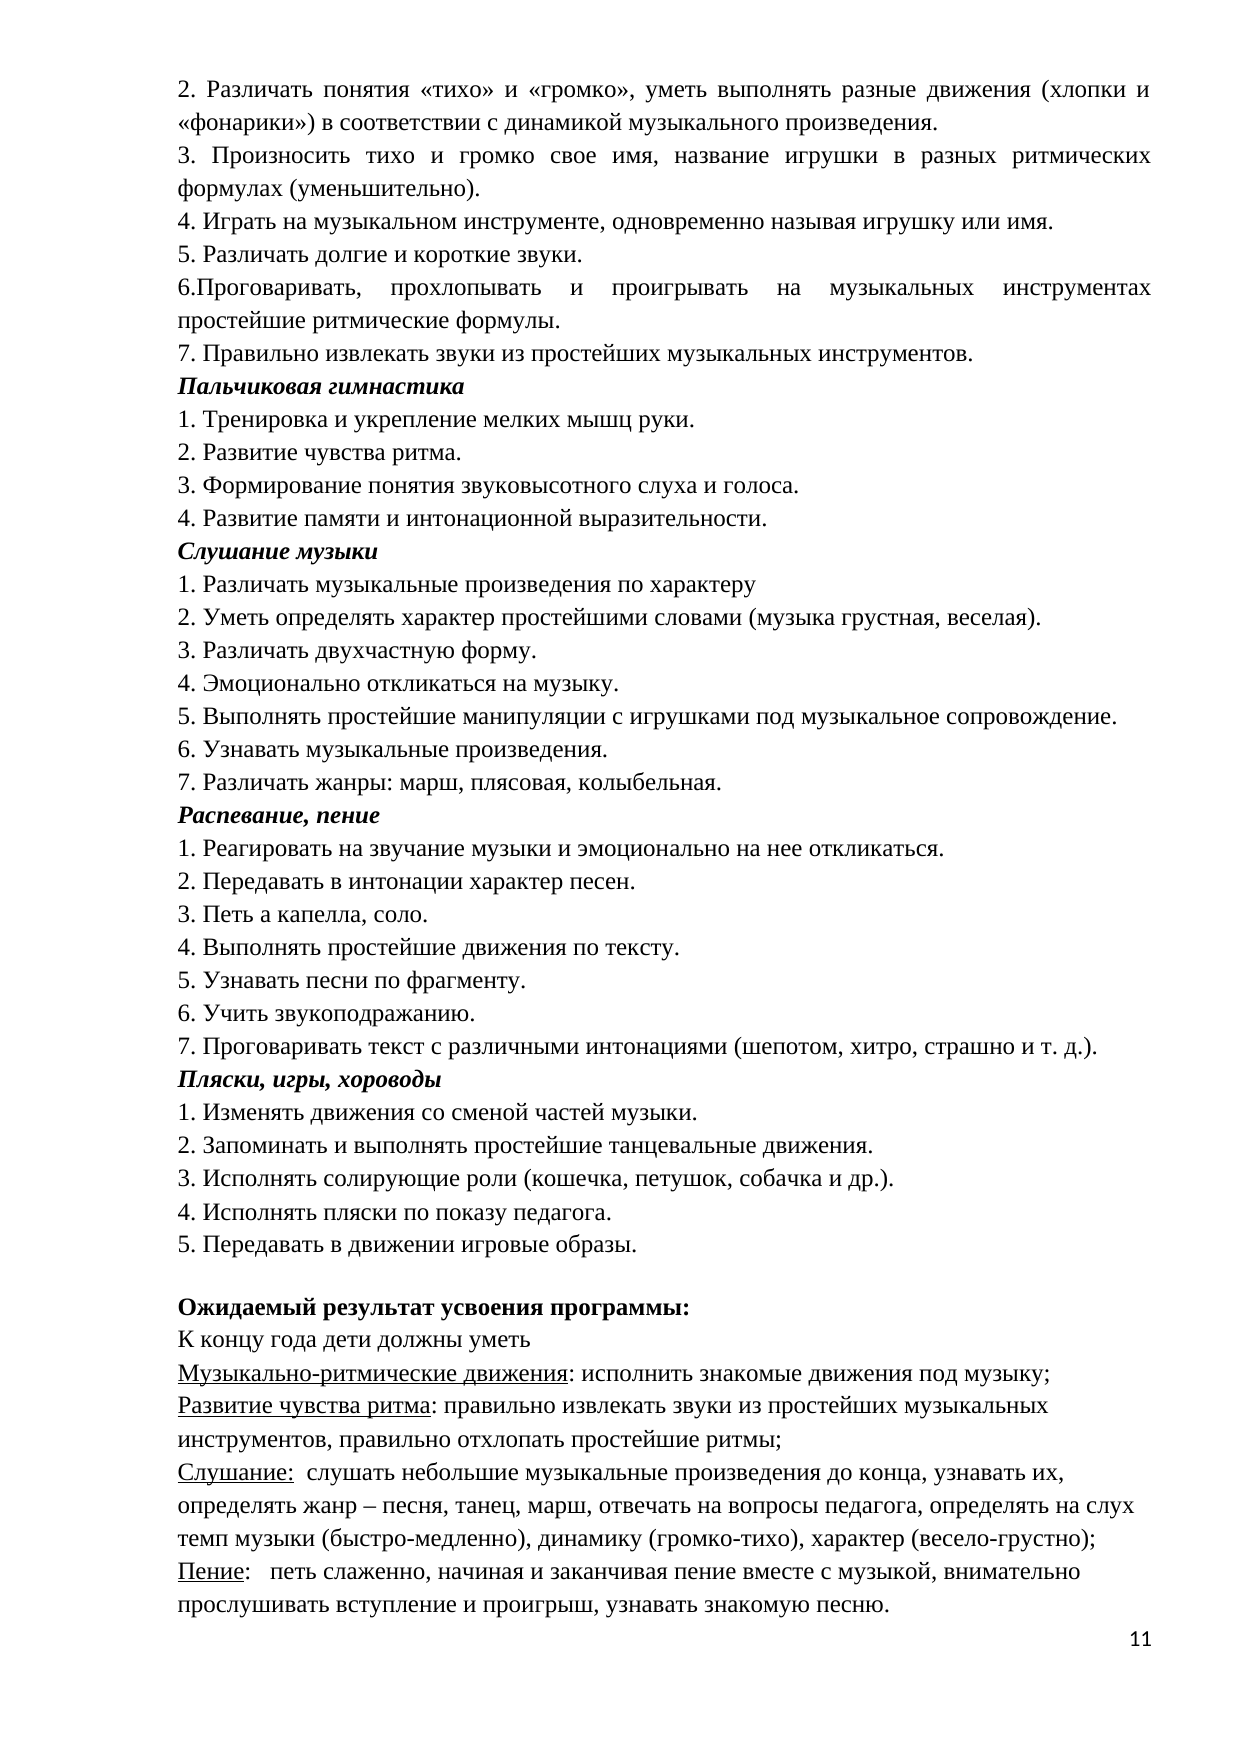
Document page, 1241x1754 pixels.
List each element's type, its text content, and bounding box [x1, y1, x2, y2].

text 6. Узнавать музыкальные произведения. [177, 734, 1152, 763]
text 1. Тренировка и укрепление мелких мышц руки. [177, 404, 1152, 433]
text 5. Выполнять простейшие манипуляции с игрушками под музыкальное сопровождение. [177, 701, 1152, 730]
text Слушание музыки [177, 536, 1152, 565]
text 7. Проговаривать текст с различными интонациями (шепотом, хитро, страшно и т. д.). [177, 1031, 1152, 1060]
text 1. Изменять движения со сменой частей музыки. [177, 1097, 1152, 1126]
text 5. Передавать в движении игровые образы. [177, 1229, 1152, 1258]
text 1. Реагировать на звучание музыки и эмоционально на нее откликаться. [177, 833, 1152, 862]
text Пение: петь слаженно, начиная и заканчивая пение вместе с музыкой, внимательно прослушивать вступление и проигрыш, узнавать знакомую песню. [177, 1556, 1152, 1617]
text 5. Различать долгие и короткие звуки. [177, 239, 1152, 268]
text Пальчиковая гимнастика [177, 371, 1152, 400]
text 4. Исполнять пляски по показу педагога. [177, 1197, 1152, 1225]
text Распевание, пение [177, 800, 1152, 829]
text 6.Проговаривать, прохлопывать и проигрывать на музыкальных инструментах простейшие ритмические формулы. [177, 272, 1152, 334]
text 2. Передавать в интонации характер песен. [177, 866, 1152, 895]
text 2. Уметь определять характер простейшими словами (музыка грустная, веселая). [177, 602, 1152, 631]
text К концу года дети должны уметь [177, 1324, 1152, 1353]
text 5. Узнавать песни по фрагменту. [177, 965, 1152, 994]
text Слушание: слушать небольшие музыкальные произведения до конца, узнавать их, определять жанр – песня, танец, марш, отвечать на вопросы педагога, определять на слух темп музыки (быстро-медленно), динамику (громко-тихо), характер (весело-грустно); [177, 1457, 1152, 1551]
text 4. Развитие памяти и интонационной выразительности. [177, 503, 1152, 532]
text 3. Петь а капелла, соло. [177, 899, 1152, 928]
text 7. Различать жанры: марш, плясовая, колыбельная. [177, 767, 1152, 796]
text Музыкально-ритмические движения: исполнить знакомые движения под музыку; [177, 1358, 1152, 1386]
text 3. Различать двухчастную форму. [177, 635, 1152, 664]
text 4. Эмоционально откликаться на музыку. [177, 668, 1152, 697]
text 7. Правильно извлекать звуки из простейших музыкальных инструментов. [177, 338, 1152, 367]
text 3. Исполнять солирующие роли (кошечка, петушок, собачка и др.). [177, 1163, 1152, 1192]
text 1. Различать музыкальные произведения по характеру [177, 569, 1152, 598]
text Пляски, игры, хороводы [177, 1064, 1152, 1093]
text 3. Формирование понятия звуковысотного слуха и голоса. [177, 470, 1152, 499]
text 2. Развитие чувства ритма. [177, 437, 1152, 466]
text 4. Выполнять простейшие движения по тексту. [177, 932, 1152, 961]
text 4. Играть на музыкальном инструменте, одновременно называя игрушку или имя. [177, 206, 1152, 235]
text 6. Учить звукоподражанию. [177, 998, 1152, 1027]
text 2. Запоминать и выполнять простейшие танцевальные движения. [177, 1131, 1152, 1159]
text Ожидаемый результат усвоения программы: [177, 1292, 1152, 1320]
text 2. Различать понятия «тихо» и «громко», уметь выполнять разные движения (хлопки и «фонарики») в соответствии с динамикой музыкального произведения. [177, 74, 1152, 136]
text 3. Произносить тихо и громко свое имя, название игрушки в разных ритмических формулах (уменьшительно). [177, 140, 1152, 202]
text Развитие чувства ритма: правильно извлекать звуки из простейших музыкальных инструментов, правильно отхлопать простейшие ритмы; [177, 1391, 1152, 1452]
